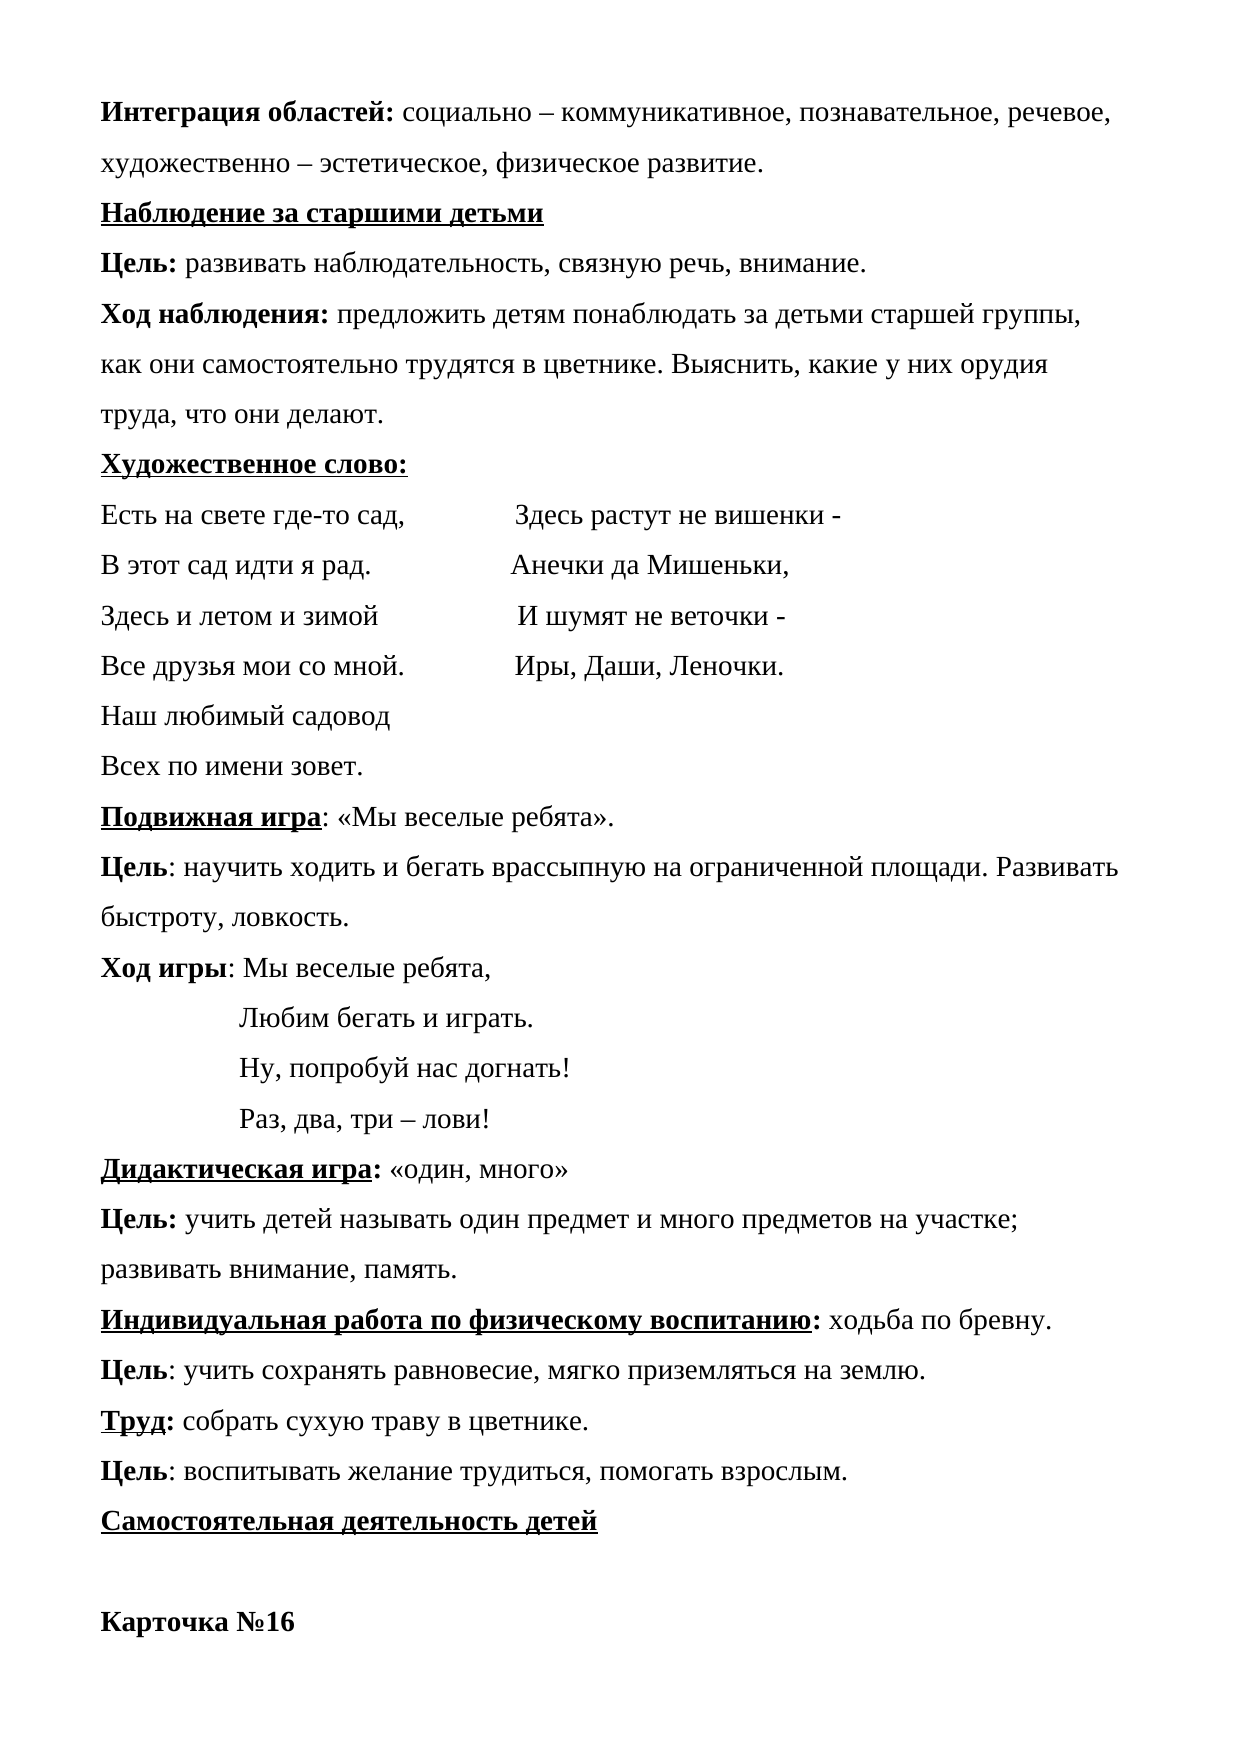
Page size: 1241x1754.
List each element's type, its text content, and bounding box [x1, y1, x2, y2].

text Все друзья мои со мной. Иры, Даши, Леночки. [100, 648, 1128, 681]
text Индивидуальная работа по физическому воспитанию: ходьба по бревну. [100, 1302, 1128, 1336]
text Художественное слово: [100, 447, 1128, 480]
text Интеграция областей: социально – коммуникативное, познавательное, речевое, художественно – эстетическое, физическое развитие. [100, 94, 1128, 178]
text Здесь и летом и зимой И шумят не веточки - [100, 598, 1128, 631]
text Всех по имени зовет. [100, 748, 1128, 782]
text Есть на свете где-то сад, Здесь растут не вишенки - [100, 497, 1128, 531]
text Подвижная игра: «Мы веселые ребята». [100, 799, 1128, 832]
text Наблюдение за старшими детьми [100, 195, 1128, 229]
text Цель: учить сохранять равновесие, мягко приземляться на землю. [100, 1352, 1128, 1386]
text Цель: развивать наблюдательность, связную речь, внимание. [100, 245, 1128, 279]
text Труд: собрать сухую траву в цветнике. [100, 1403, 1128, 1436]
text В этот сад идти я рад. Анечки да Мишеньки, [100, 547, 1128, 581]
text Любим бегать и играть. [100, 1000, 1128, 1034]
text Наш любимый садовод [100, 698, 1128, 732]
text Цель: учить детей называть один предмет и много предметов на участке; развивать внимание, память. [100, 1201, 1128, 1285]
text Цель: воспитывать желание трудиться, помогать взрослым. [100, 1453, 1128, 1486]
text Ну, попробуй нас догнать! [100, 1050, 1128, 1084]
text Самостоятельная деятельность детей [100, 1503, 1128, 1537]
text Ход игры: Мы веселые ребята, [100, 950, 1128, 983]
text Цель: научить ходить и бегать врассыпную на ограниченной площади. Развивать быстроту, ловкость. [100, 849, 1128, 933]
text Карточка №16 [100, 1604, 1128, 1637]
text Ход наблюдения: предложить детям понаблюдать за детьми старшей группы, как они самостоятельно трудятся в цветнике. Выяснить, какие у них орудия труда, что они делают. [100, 296, 1128, 430]
text Дидактическая игра: «один, много» [100, 1151, 1128, 1184]
text Раз, два, три – лови! [100, 1101, 1128, 1134]
